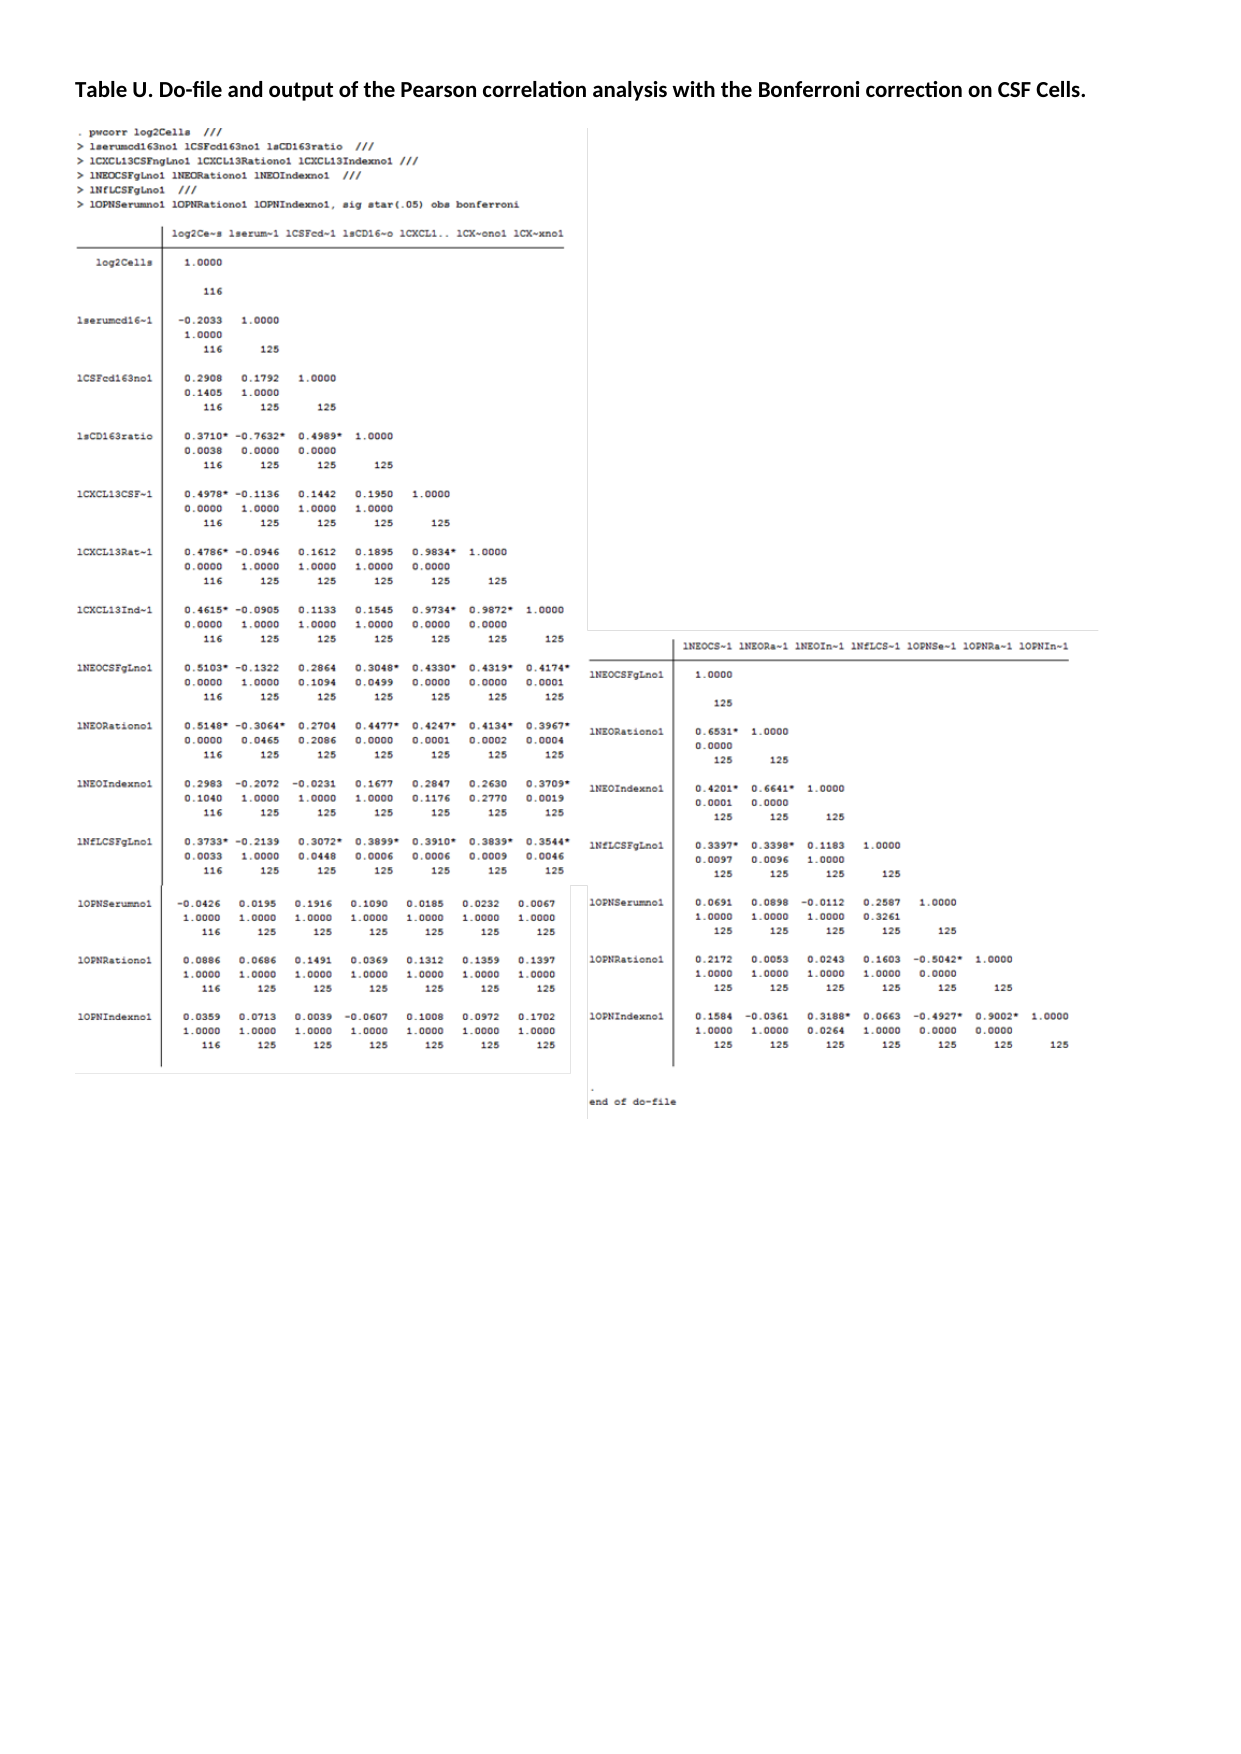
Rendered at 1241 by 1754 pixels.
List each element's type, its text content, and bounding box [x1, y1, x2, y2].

picture [75, 128, 1099, 1119]
text Table U. Do-file and output of the Pearson correlation analysis with the Bonferroni correction on CSF Cells. [75, 75, 1165, 103]
